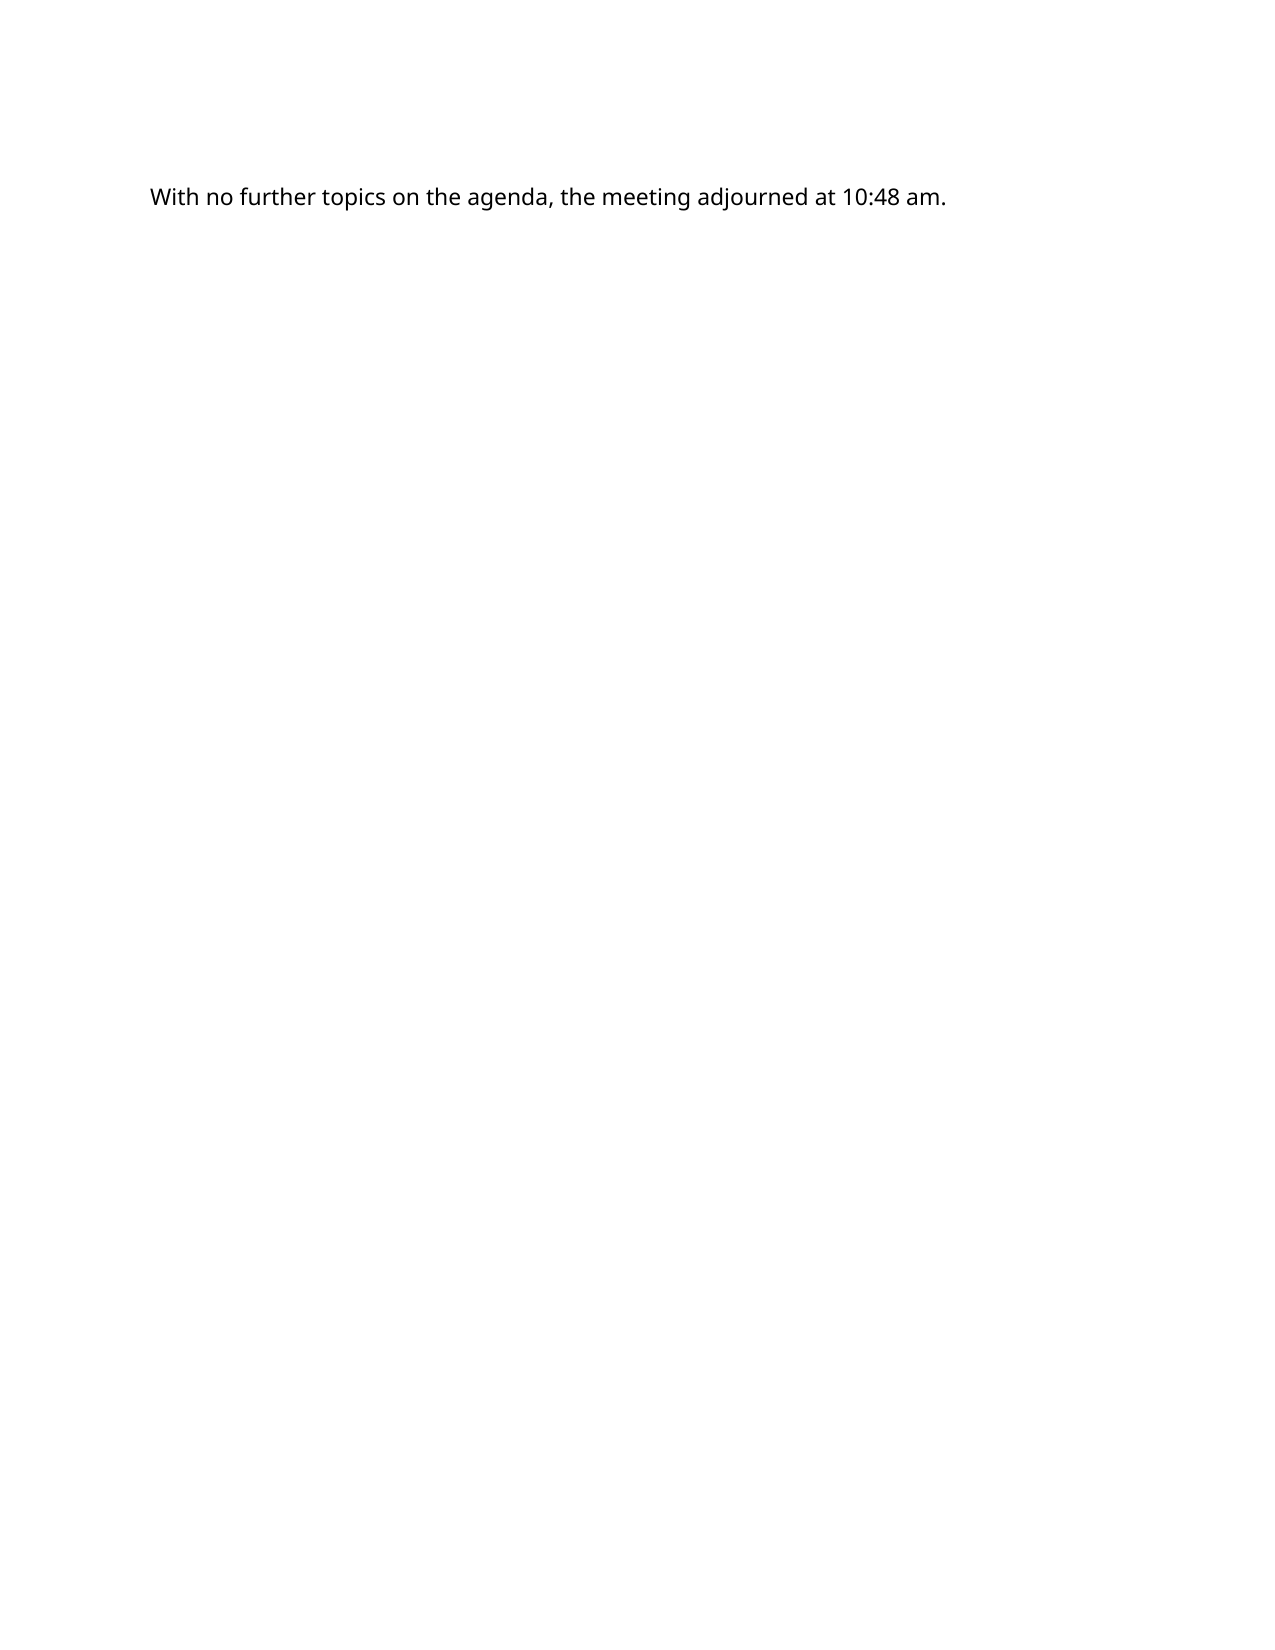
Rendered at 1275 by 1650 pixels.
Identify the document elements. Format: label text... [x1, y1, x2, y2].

text With no further topics on the agenda, the meeting adjourned at 10:48 am. [150, 181, 1125, 212]
